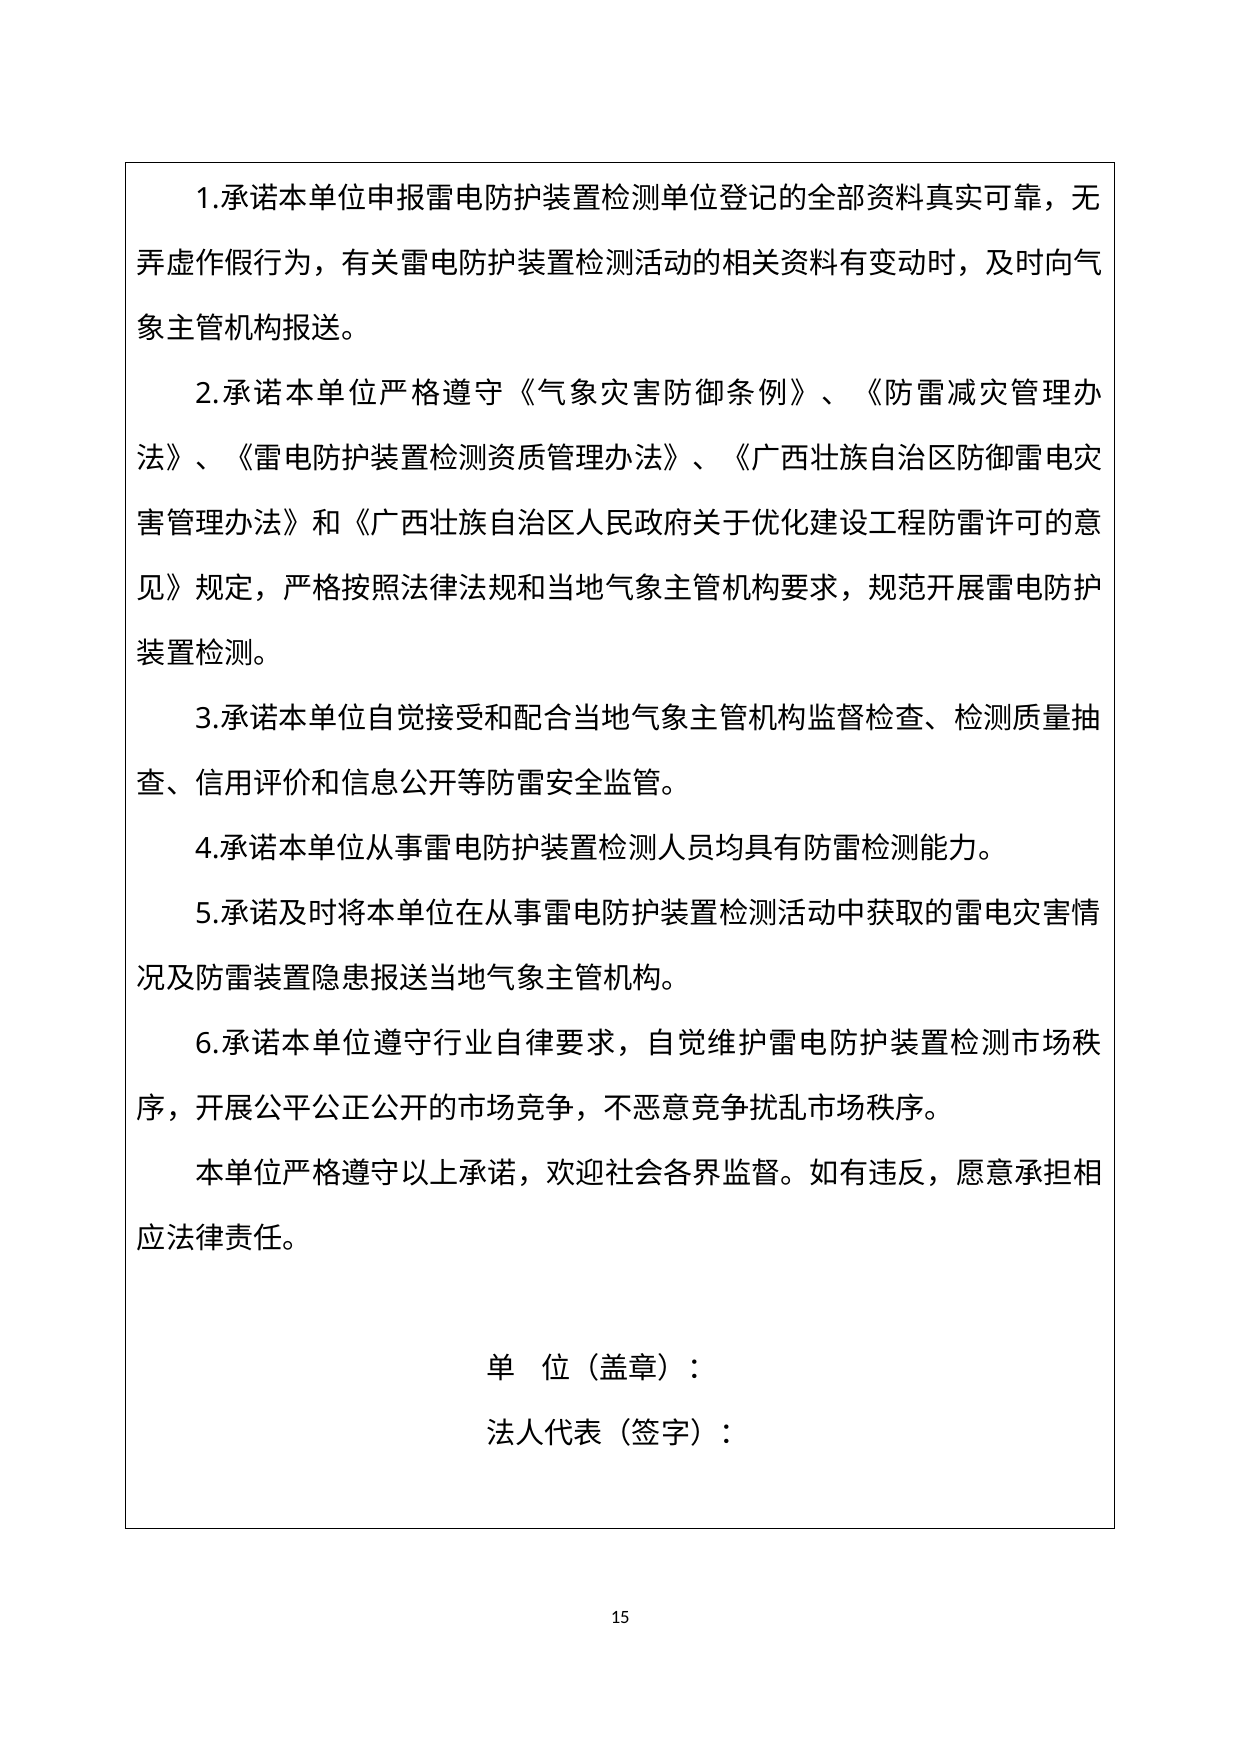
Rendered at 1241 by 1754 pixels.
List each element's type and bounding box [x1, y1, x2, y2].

table_cell [126, 163, 1114, 1528]
